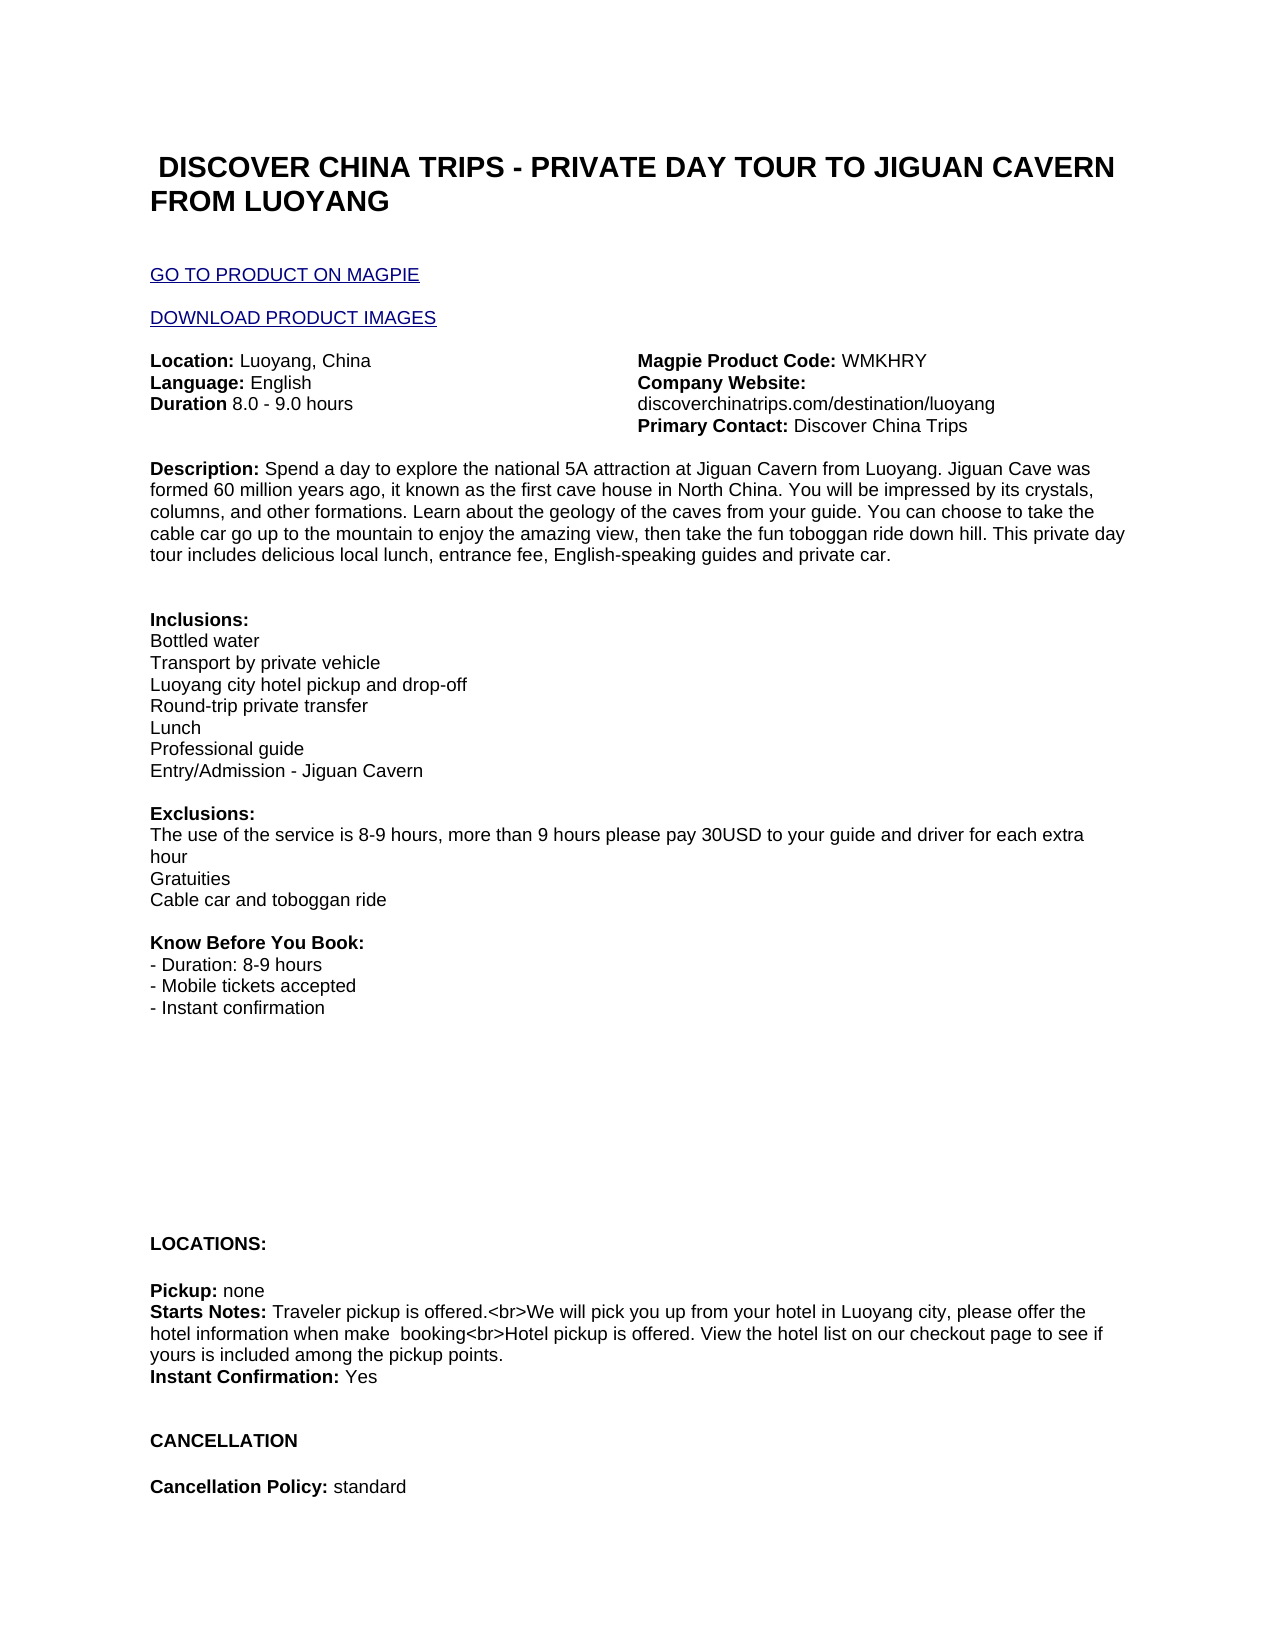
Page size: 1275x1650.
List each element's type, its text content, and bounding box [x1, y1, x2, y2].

subtitle Cancellation [150, 1430, 1125, 1451]
text Know Before You Book: [150, 932, 1125, 954]
text Exclusions: [150, 803, 1125, 824]
text Bottled water [150, 630, 1125, 652]
table_header Location: Luoyang, China Language: English Duration 8.0 - 9.0 hours [139, 350, 626, 436]
subtitle Discover China Trips - Private Day Tour to Jiguan Cavern from Luoyang [150, 150, 1125, 217]
text GO TO PRODUCT ON MAGPIE [150, 264, 1125, 285]
text Starts Notes: Traveler pickup is offered.<br>We will pick you up from your hotel in Luoyang city, please offer the hotel information when make booking<br>Hotel pickup is offered. View the hotel list on our checkout page to see if yours is included among the pickup points. [150, 1301, 1125, 1366]
text Cable car and toboggan ride [150, 889, 1125, 911]
subtitle Locations: [150, 1233, 1125, 1255]
text - Instant confirmation [150, 997, 1125, 1018]
text Lunch [150, 716, 1125, 738]
text - Duration: 8-9 hours [150, 954, 1125, 975]
text - Mobile tickets accepted [150, 975, 1125, 997]
text Transport by private vehicle [150, 652, 1125, 673]
text Cancellation Policy: standard [150, 1476, 1125, 1498]
text DOWNLOAD PRODUCT IMAGES [150, 307, 1125, 328]
text Inclusions: [150, 609, 1125, 630]
text The use of the service is 8-9 hours, more than 9 hours please pay 30USD to your guide and driver for each extra hour [150, 824, 1125, 867]
text Entry/Admission - Jiguan Cavern [150, 759, 1125, 781]
text Instant Confirmation: Yes [150, 1366, 1125, 1387]
text Pickup: none [150, 1279, 1125, 1301]
text Professional guide [150, 738, 1125, 759]
text Luoyang city hotel pickup and drop-off [150, 673, 1125, 695]
text Round-trip private transfer [150, 695, 1125, 716]
text Description: Spend a day to explore the national 5A attraction at Jiguan Cavern from Luoyang. Jiguan Cave was formed 60 million years ago, it known as the first cave house in North China. You will be impressed by its crystals, columns, and other formations. Learn about the geology of the caves from your guide. You can choose to take the cable car go up to the mountain to enjoy the amazing view, then take the fun toboggan ride down hill. This private day tour includes delicious local lunch, entrance fee, English-speaking guides and private car. [150, 458, 1125, 566]
text Gratuities [150, 867, 1125, 889]
table_header Magpie Product Code: WMKHRY Company Website: discoverchinatrips.com/destination/luoyang Primary Contact: Discover China Trips [626, 350, 1114, 436]
